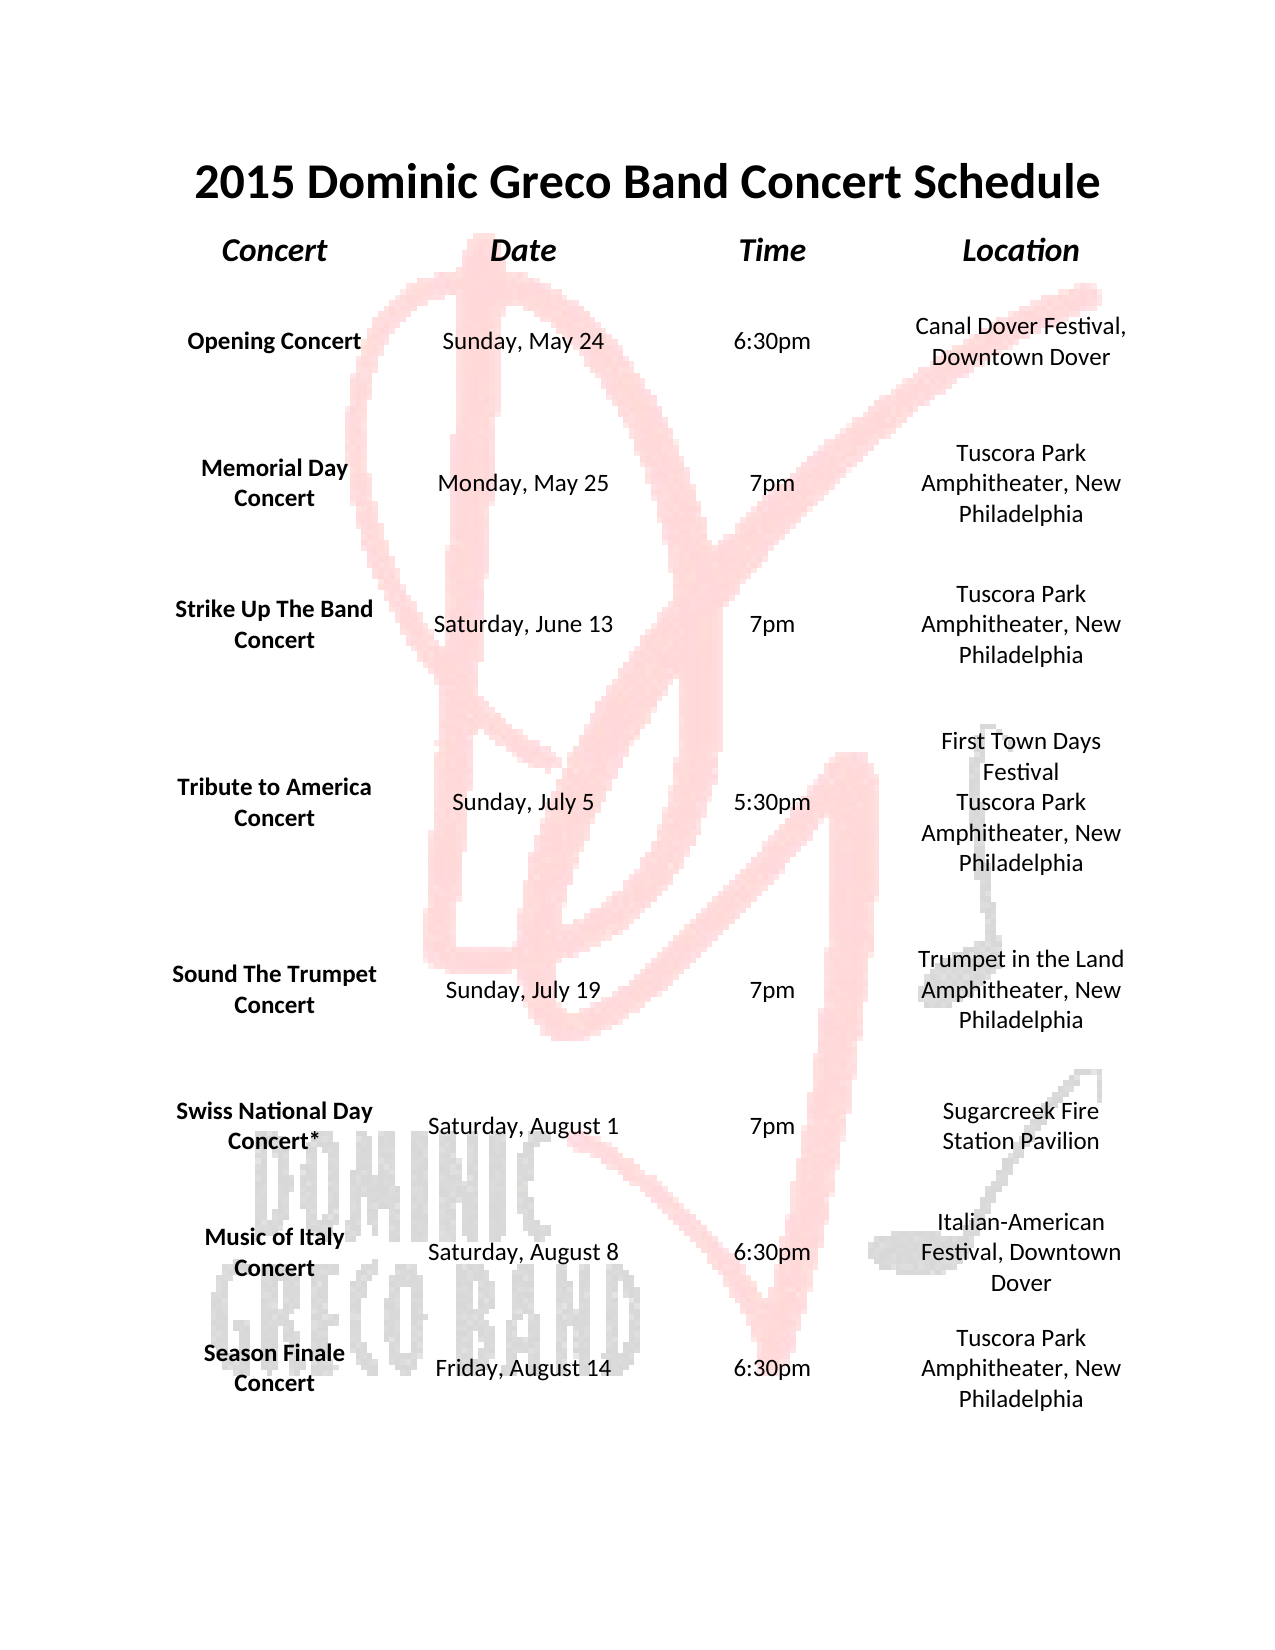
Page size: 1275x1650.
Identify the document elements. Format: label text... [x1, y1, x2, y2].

table_cell 6:30pm [648, 1181, 897, 1322]
table_cell 7pm [648, 909, 897, 1069]
table_cell 6:30pm [648, 270, 897, 412]
table_cell Strike Up The Band Concert [150, 553, 399, 694]
table_cell Concert [150, 225, 399, 269]
table_cell Saturday, August 1 [399, 1069, 648, 1181]
table_header 2015 Dominic Greco Band Concert Schedule [150, 150, 1146, 225]
table_cell Tribute to America Concert [150, 695, 399, 909]
table_cell Saturday, June 13 [399, 553, 648, 694]
table_cell Sound The Trumpet Concert [150, 909, 399, 1069]
table_cell Sugarcreek Fire Station Pavilion [897, 1069, 1146, 1181]
table_cell 6:30pm [648, 1322, 897, 1413]
table_cell Music of Italy Concert [150, 1181, 399, 1322]
table_cell Sunday, July 5 [399, 695, 648, 909]
table_cell Tuscora Park Amphitheater, New Philadelphia [897, 412, 1146, 553]
table_cell Location [897, 225, 1146, 269]
table_cell Time [648, 225, 897, 269]
table_cell Tuscora Park Amphitheater, New Philadelphia [897, 553, 1146, 694]
table_cell 7pm [648, 1069, 897, 1181]
table_cell Sunday, May 24 [399, 270, 648, 412]
table_cell Date [399, 225, 648, 269]
table_cell Monday, May 25 [399, 412, 648, 553]
table_cell 5:30pm [648, 695, 897, 909]
table_cell Tuscora Park Amphitheater, New Philadelphia [897, 1322, 1146, 1413]
table_cell Trumpet in the Land Amphitheater, New Philadelphia [897, 909, 1146, 1069]
table_cell Friday, August 14 [399, 1322, 648, 1413]
table_cell Swiss National Day Concert* [150, 1069, 399, 1181]
table_cell Italian-American Festival, Downtown Dover [897, 1181, 1146, 1322]
table_cell Season Finale Concert [150, 1322, 399, 1413]
table_cell Sunday, July 19 [399, 909, 648, 1069]
table_cell 7pm [648, 553, 897, 694]
table_cell 7pm [648, 412, 897, 553]
table_cell Canal Dover Festival, Downtown Dover [897, 270, 1146, 412]
table_cell First Town Days Festival Tuscora Park Amphitheater, New Philadelphia [897, 695, 1146, 909]
table_cell Saturday, August 8 [399, 1181, 648, 1322]
table_cell Memorial Day Concert [150, 412, 399, 553]
table_cell Opening Concert [150, 270, 399, 412]
